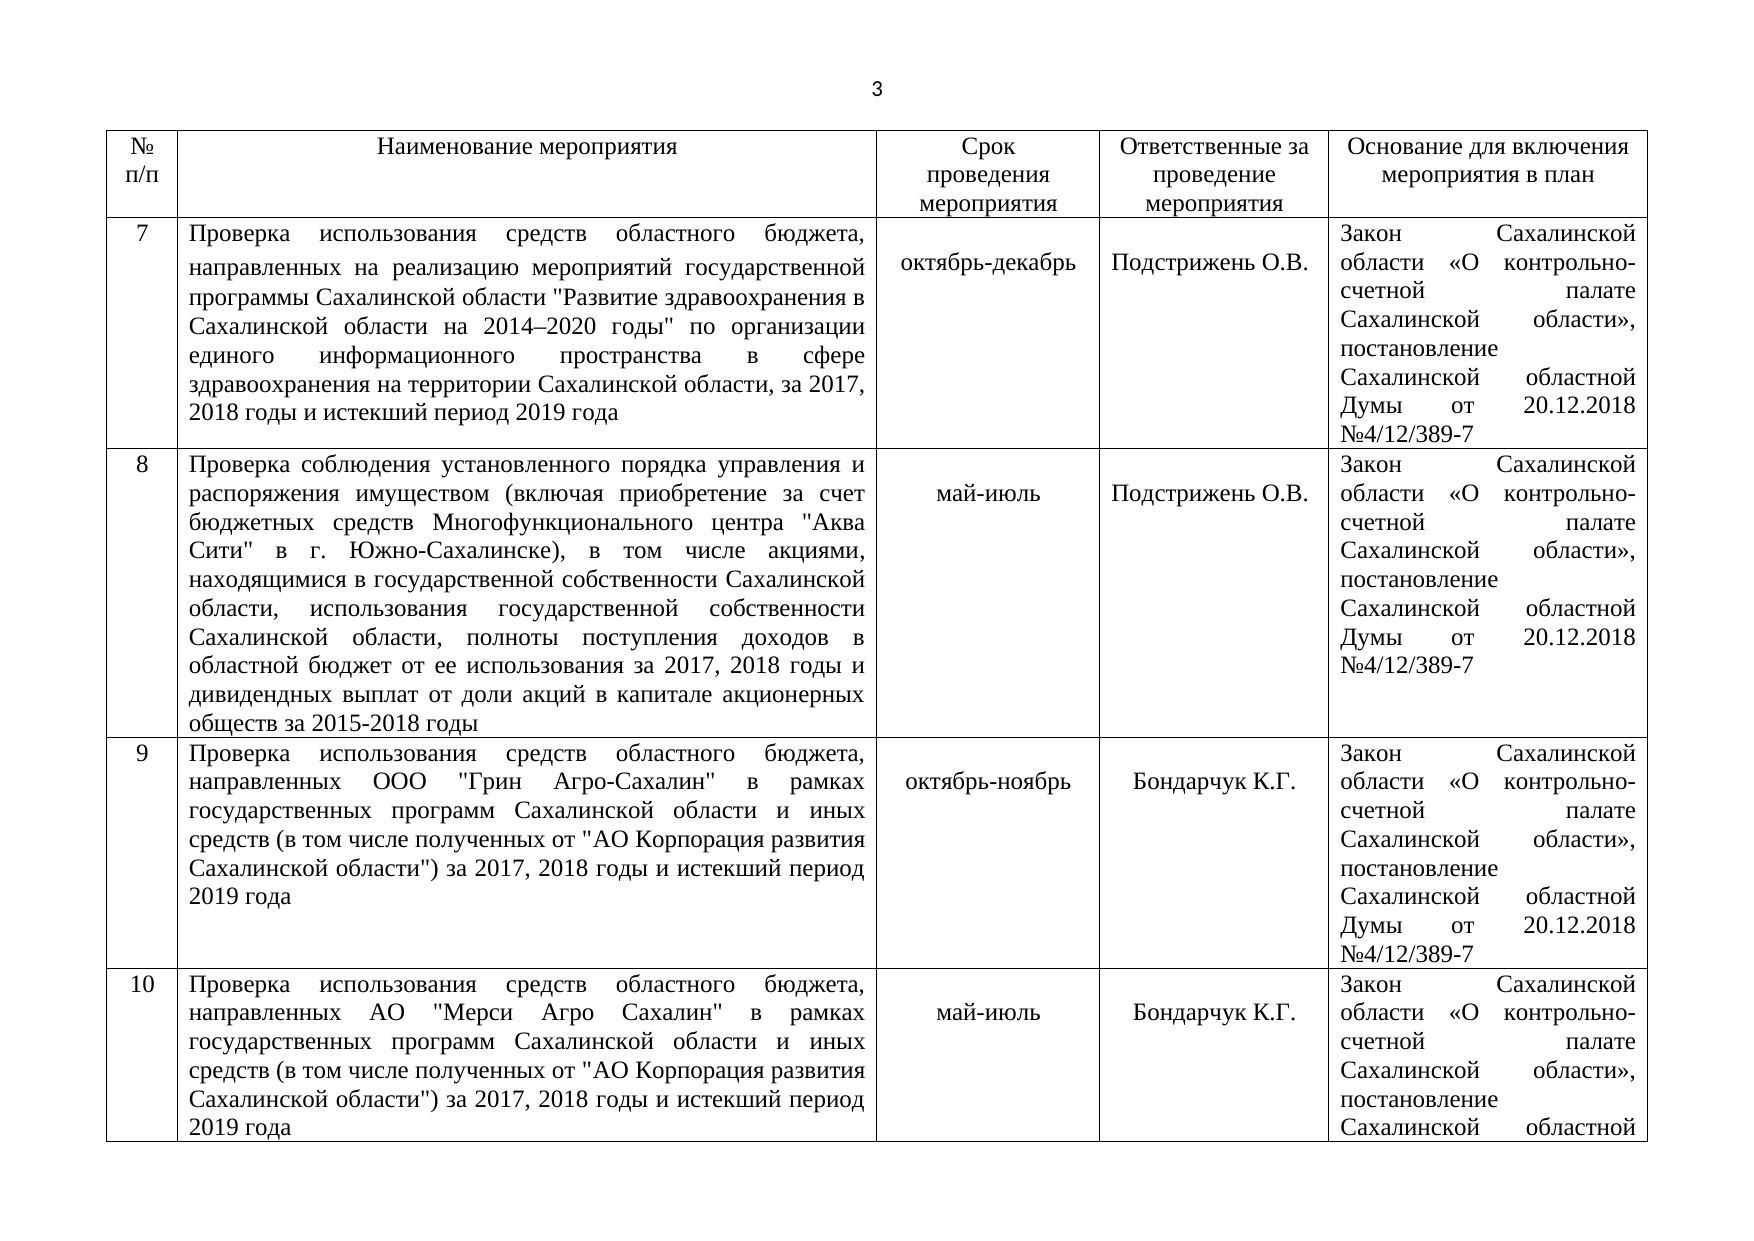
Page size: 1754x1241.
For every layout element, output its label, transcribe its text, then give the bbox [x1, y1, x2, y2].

table_cell октябрь-ноябрь [877, 738, 1099, 968]
table_cell 10 [107, 969, 177, 1141]
table_cell май-июль [877, 449, 1099, 737]
table_header Наименование мероприятия [178, 131, 876, 217]
table_cell 8 [107, 449, 177, 737]
table_header Основание для включения мероприятия в план [1329, 131, 1647, 217]
table_cell Бондарчук К.Г. [1100, 738, 1328, 968]
table_cell Подстрижень О.В. [1100, 218, 1328, 448]
table_cell Закон Сахалинской области «О контрольно-счетной палате Сахалинской области», постановление Сахалинской областной Думы от 20.12.2018 №4/12/389-7 [1329, 449, 1647, 737]
table_header Срок проведения мероприятия [877, 131, 1099, 217]
table_cell Закон Сахалинской области «О контрольно-счетной палате Сахалинской области», постановление Сахалинской областной Думы от 20.12.2018 №4/12/389-7 [1329, 738, 1647, 968]
table_cell Проверка соблюдения установленного порядка управления и распоряжения имуществом (включая приобретение за счет бюджетных средств Многофункционального центра "Аква Сити" в г. Южно-Сахалинске), в том числе акциями, находящимися в государственной собственности Сахалинской области, использования государственной собственности Сахалинской области, полноты поступления доходов в областной бюджет от ее использования за 2017, 2018 годы и дивидендных выплат от доли акций в капитале акционерных обществ за 2015-2018 годы [178, 449, 876, 737]
table_cell Подстрижень О.В. [1100, 449, 1328, 737]
table_header № п/п [107, 131, 177, 217]
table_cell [178, 969, 876, 1141]
table_header Ответственные за проведение мероприятия [1100, 131, 1328, 217]
table_cell Проверка использования средств областного бюджета, направленных на реализацию мероприятий государственной программы Сахалинской области "Развитие здравоохранения в Сахалинской области на 2014–2020 годы" по организации единого информационного пространства в сфере здравоохранения на территории Сахалинской области, за 2017, 2018 годы и истекший период 2019 года [178, 218, 876, 448]
table_cell Проверка использования средств областного бюджета, направленных ООО "Грин Агро-Сахалин" в рамках государственных программ Сахалинской области и иных средств (в том числе полученных от "АО Корпорация развития Сахалинской области") за 2017, 2018 годы и истекший период 2019 года [178, 738, 876, 968]
table_cell 9 [107, 738, 177, 968]
table_cell октябрь-декабрь [877, 218, 1099, 448]
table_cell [1329, 218, 1647, 448]
table_cell Бондарчук К.Г. [1100, 969, 1328, 1141]
table_cell 7 [107, 218, 177, 448]
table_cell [1329, 969, 1647, 1141]
table_cell май-июль [877, 969, 1099, 1141]
